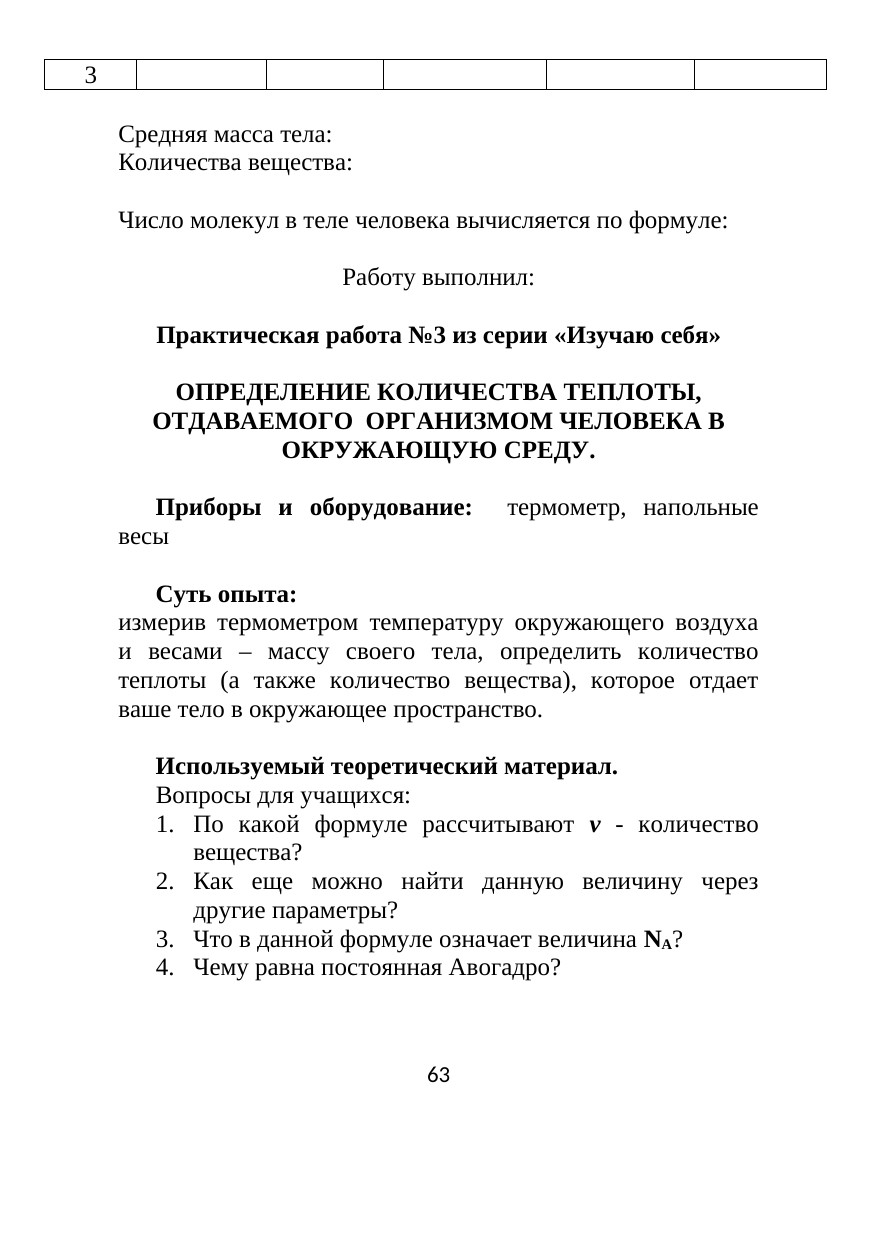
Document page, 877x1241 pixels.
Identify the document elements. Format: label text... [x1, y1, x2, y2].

text Суть опыта: [118, 579, 759, 607]
text Приборы и оборудование: термометр, напольные весы [118, 492, 759, 550]
text Число молекул в теле человека вычисляется по формуле: [118, 205, 759, 234]
table_cell [267, 60, 383, 89]
text Работу выполнил: [118, 262, 759, 291]
text измерив термометром температуру окружающего воздуха и весами – массу своего тела, определить количество теплоты (а также количество вещества), которое отдает ваше тело в окружающее пространство. [118, 607, 759, 722]
list Чему равна постоянная Авогадро? [156, 952, 759, 981]
table_cell [384, 60, 546, 89]
text Вопросы для учащихся: [118, 780, 759, 809]
list Что в данной формуле означает величина NA? [156, 924, 759, 952]
text Количества вещества: [118, 147, 759, 176]
text Используемый теоретический материал. [118, 751, 759, 780]
text Практическая работа №3 из серии «Изучаю себя» [118, 320, 759, 349]
table_cell [547, 60, 694, 89]
text ОПРЕДЕЛЕНИЕ КОЛИЧЕСТВА ТЕПЛОТЫ, ОТДАВАЕМОГО ОРГАНИЗМОМ ЧЕЛОВЕКА В ОКРУЖАЮЩУЮ СРЕДУ. [118, 377, 759, 464]
table_cell [695, 60, 826, 89]
list По какой формуле рассчитывают v - количество вещества? [156, 809, 759, 866]
table_cell [137, 60, 266, 89]
list Как еще можно найти данную величину через другие параметры? [156, 866, 759, 924]
table_cell 3 [45, 60, 136, 89]
text Средняя масса тела: [118, 119, 759, 147]
